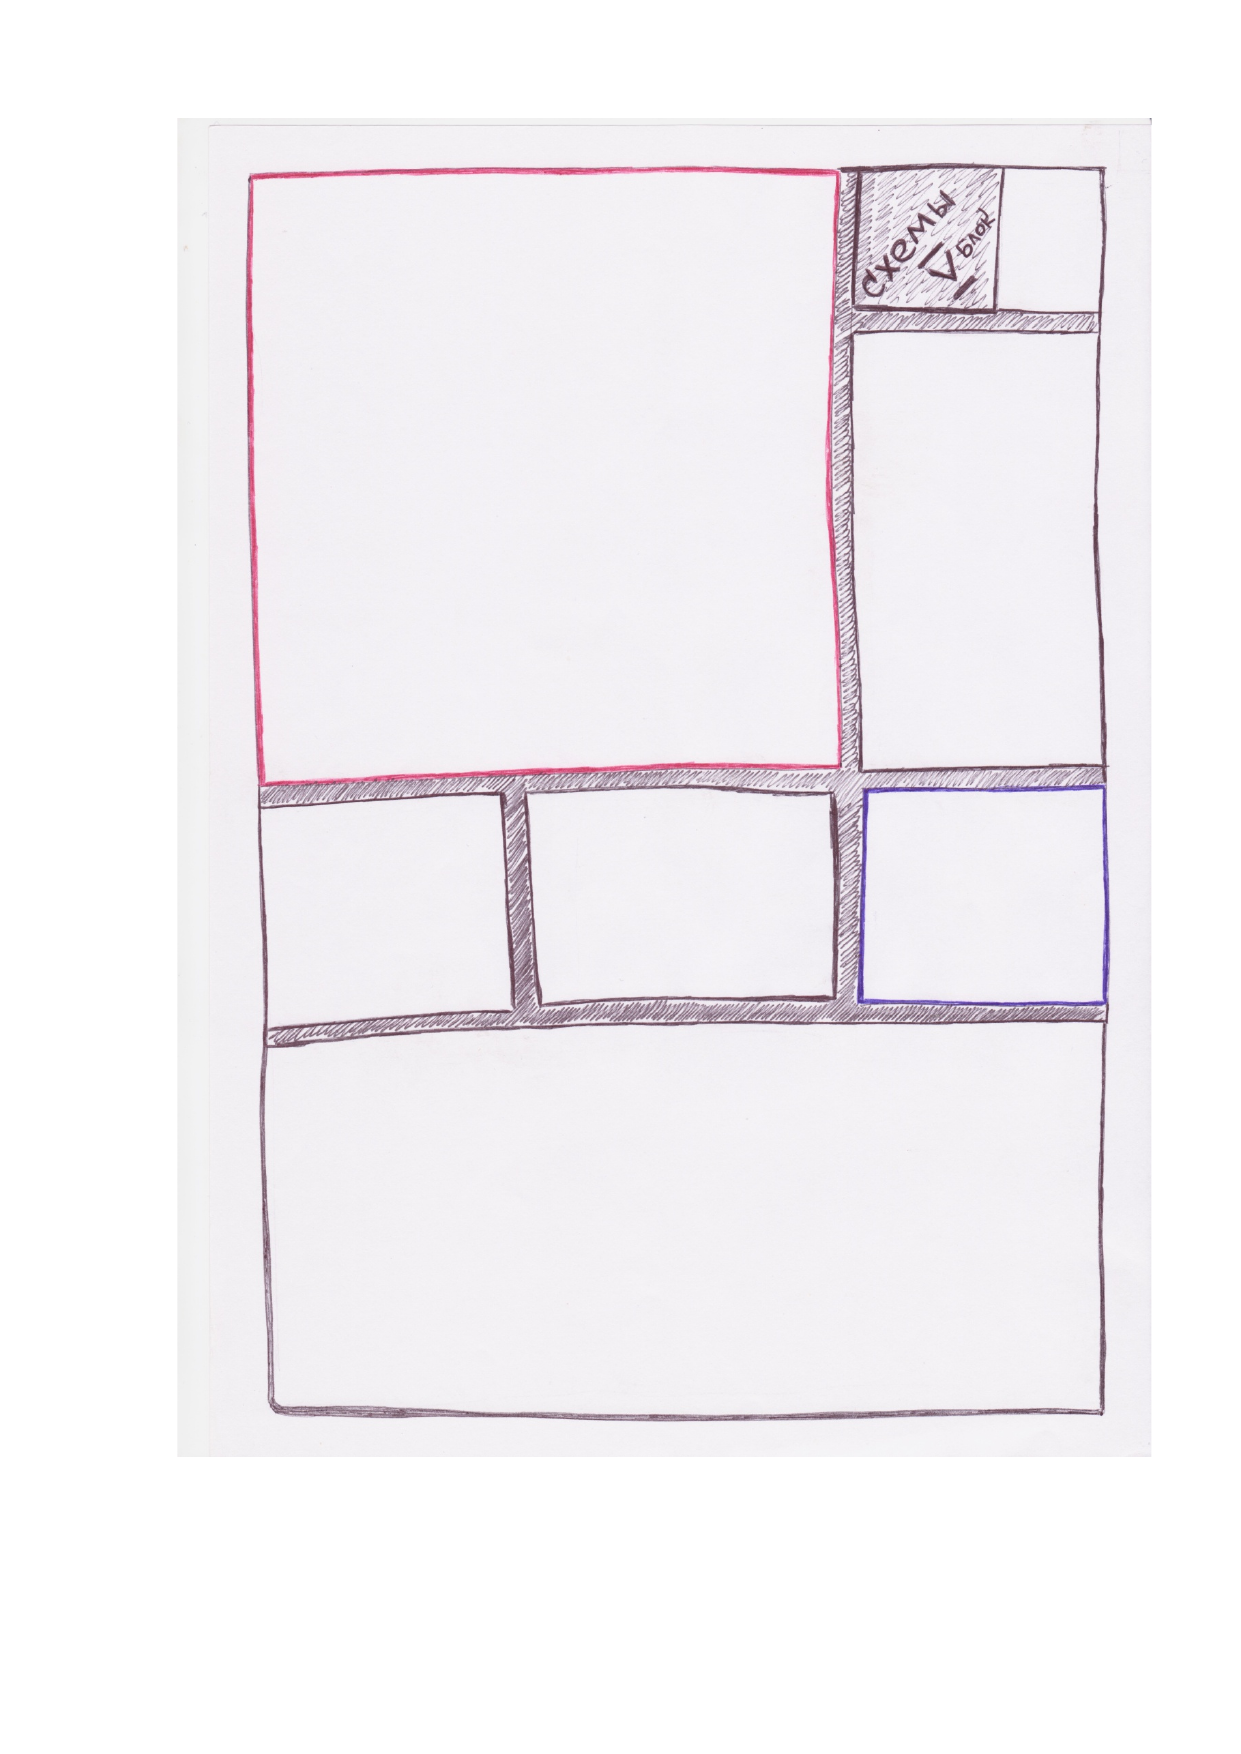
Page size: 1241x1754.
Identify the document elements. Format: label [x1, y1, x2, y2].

picture [177, 118, 1152, 1457]
